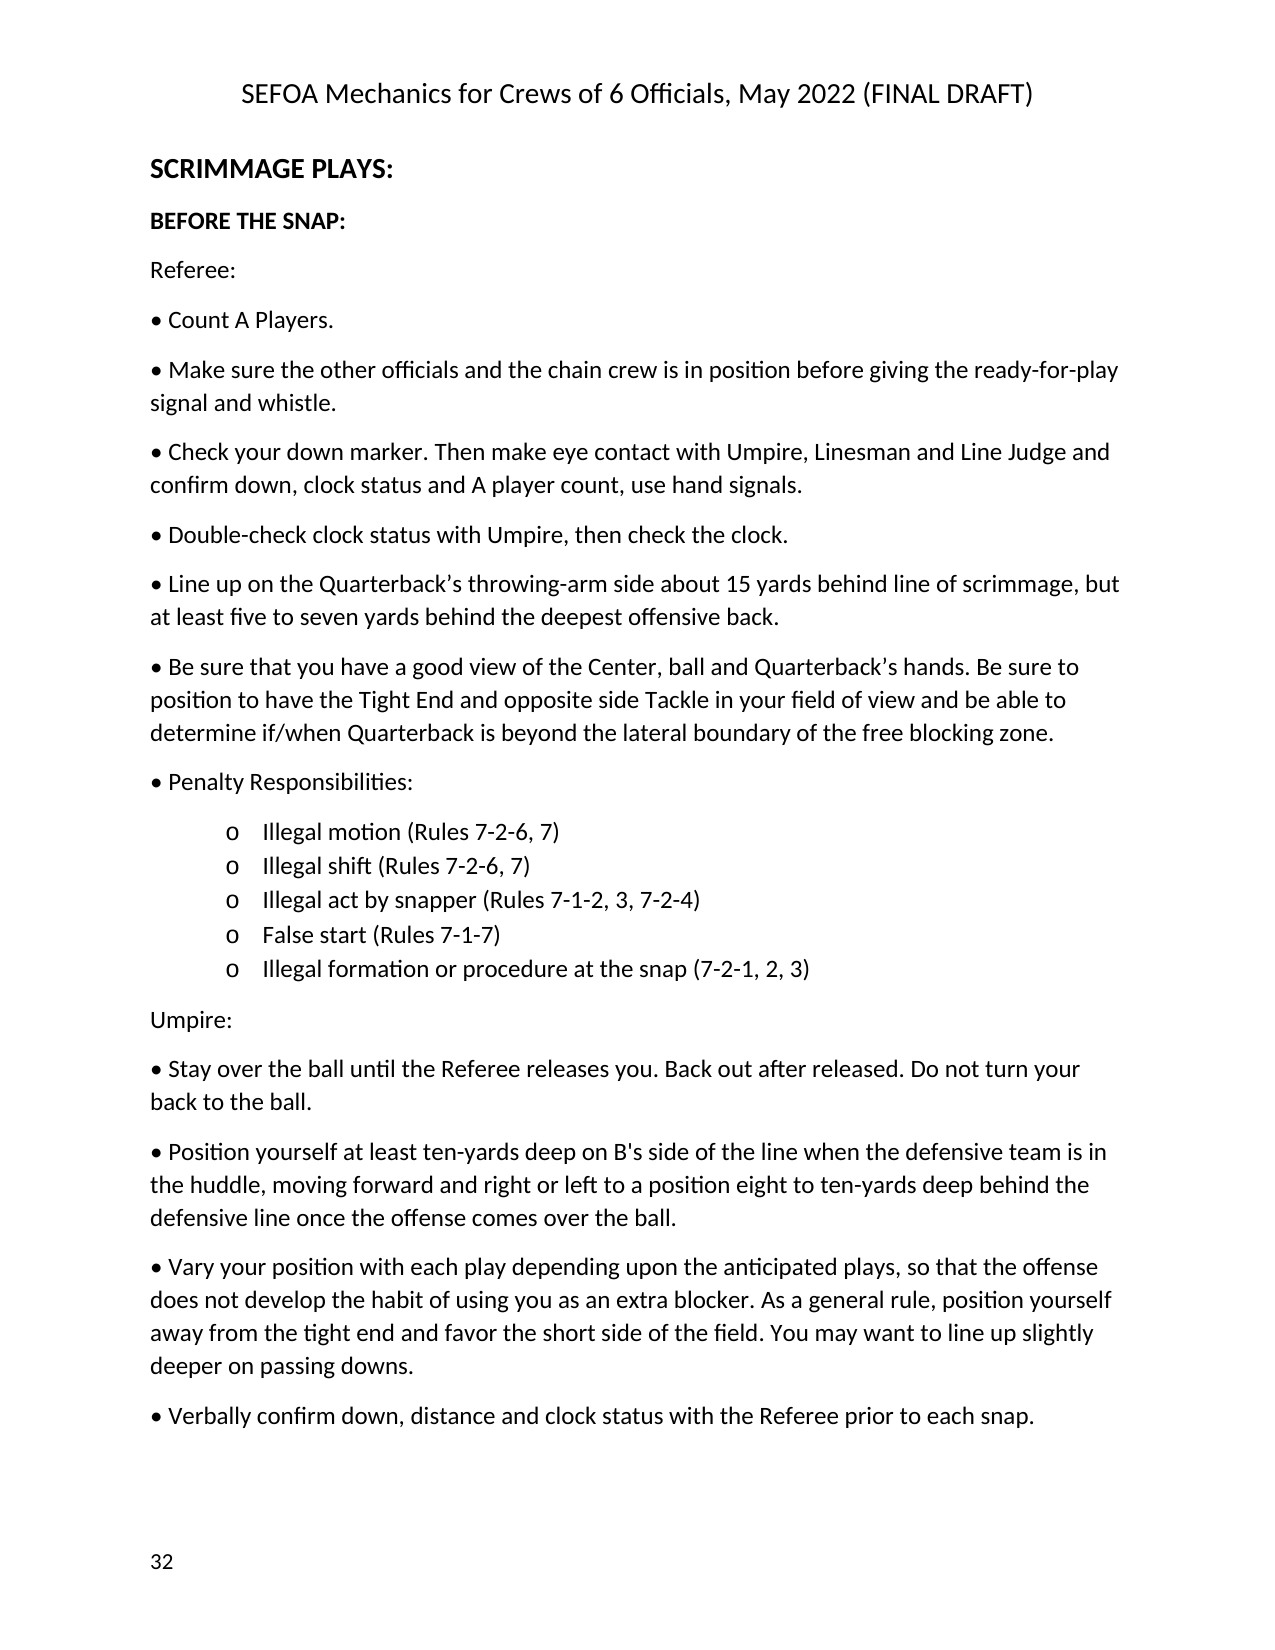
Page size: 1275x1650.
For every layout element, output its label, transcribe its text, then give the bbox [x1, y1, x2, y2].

text • Penalty Responsibilities: [150, 766, 1125, 797]
text • Count A Players. [150, 304, 1125, 335]
text • Line up on the Quarterback’s throwing-arm side about 15 yards behind line of scrimmage, but at least five to seven yards behind the deepest offensive back. [150, 568, 1125, 632]
list Illegal formation or procedure at the snap (7-2-1, 2, 3) [225, 953, 1125, 985]
list Illegal shift (Rules 7-2-6, 7) [225, 850, 1125, 882]
list False start (Rules 7-1-7) [225, 919, 1125, 951]
text Umpire: [150, 1004, 1125, 1034]
text • Position yourself at least ten-yards deep on B's side of the line when the defensive team is in the huddle, moving forward and right or left to a position eight to ten-yards deep behind the defensive line once the offense comes over the ball. [150, 1136, 1125, 1232]
text • Verbally confirm down, distance and clock status with the Referee prior to each snap. [150, 1400, 1125, 1430]
list Illegal motion (Rules 7-2-6, 7) [225, 816, 1125, 848]
text • Double-check clock status with Umpire, then check the clock. [150, 519, 1125, 549]
text Referee: [150, 255, 1125, 285]
text • Make sure the other officials and the chain crew is in position before giving the ready-for-play signal and whistle. [150, 354, 1125, 417]
text BEFORE THE SNAP: [150, 205, 1125, 236]
text SCRIMMAGE PLAYS: [150, 150, 1125, 186]
text • Vary your position with each play depending upon the anticipated plays, so that the offense does not develop the habit of using you as an extra blocker. As a general rule, position yourself away from the tight end and favor the short side of the field. You may want to line up slightly deeper on passing downs. [150, 1251, 1125, 1381]
text • Check your down marker. Then make eye contact with Umpire, Linesman and Line Judge and confirm down, clock status and A player count, use hand signals. [150, 436, 1125, 500]
list Illegal act by snapper (Rules 7-1-2, 3, 7-2-4) [225, 884, 1125, 916]
text • Be sure that you have a good view of the Center, ball and Quarterback’s hands. Be sure to position to have the Tight End and opposite side Tackle in your field of view and be able to determine if/when Quarterback is beyond the lateral boundary of the free blocking zone. [150, 651, 1125, 747]
text • Stay over the ball until the Referee releases you. Back out after released. Do not turn your back to the ball. [150, 1053, 1125, 1117]
